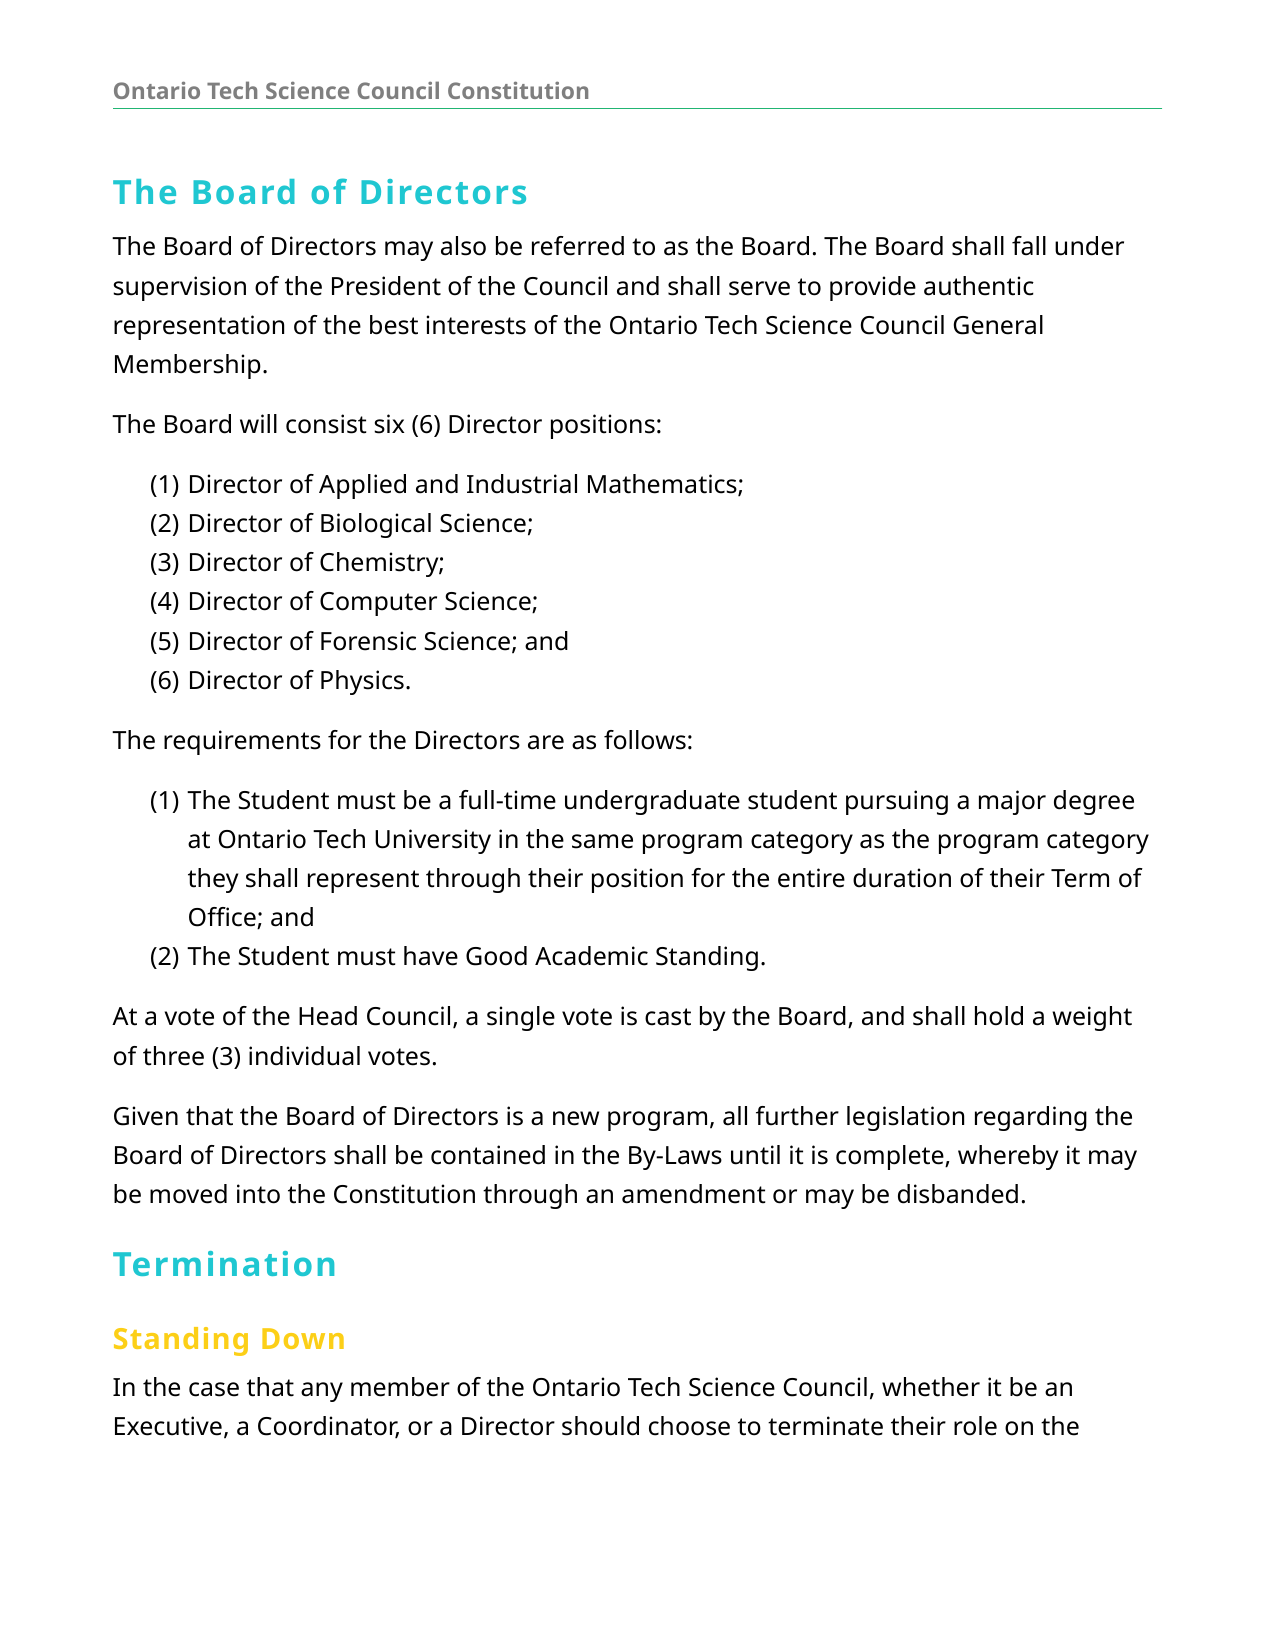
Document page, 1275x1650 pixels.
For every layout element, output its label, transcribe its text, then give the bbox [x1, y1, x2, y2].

text At a vote of the Head Council, a single vote is cast by the Board, and shall hold a weight of three (3) individual votes. [112, 999, 1162, 1072]
subtitle Termination [112, 1241, 1162, 1286]
text The requirements for the Directors are as follows: [112, 722, 1162, 756]
list Director of Applied and Industrial Mathematics; [150, 467, 1162, 501]
list Director of Computer Science; [150, 584, 1162, 618]
text The Board will consist six (6) Director positions: [112, 407, 1162, 441]
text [112, 1370, 1162, 1443]
text The Board of Directors may also be referred to as the Board. The Board shall fall under supervision of the President of the Council and shall serve to provide authentic representation of the best interests of the Ontario Tech Science Council General Membership. [112, 229, 1162, 381]
subtitle Standing Down [112, 1318, 1162, 1358]
text Given that the Board of Directors is a new program, all further legislation regarding the Board of Directors shall be contained in the By-Laws until it is complete, whereby it may be moved into the Constitution through an amendment or may be disbanded. [112, 1098, 1162, 1211]
subtitle The Board of Directors [112, 168, 1162, 214]
list Director of Chemistry; [150, 545, 1162, 579]
list The Student must be a full-time undergraduate student pursuing a major degree at Ontario Tech University in the same program category as the program category they shall represent through their position for the entire duration of their Term of Office; and [150, 782, 1162, 934]
list Director of Biological Science; [150, 506, 1162, 540]
list The Student must have Good Academic Standing. [150, 939, 1162, 973]
list Director of Forensic Science; and [150, 623, 1162, 657]
list Director of Physics. [150, 662, 1162, 696]
